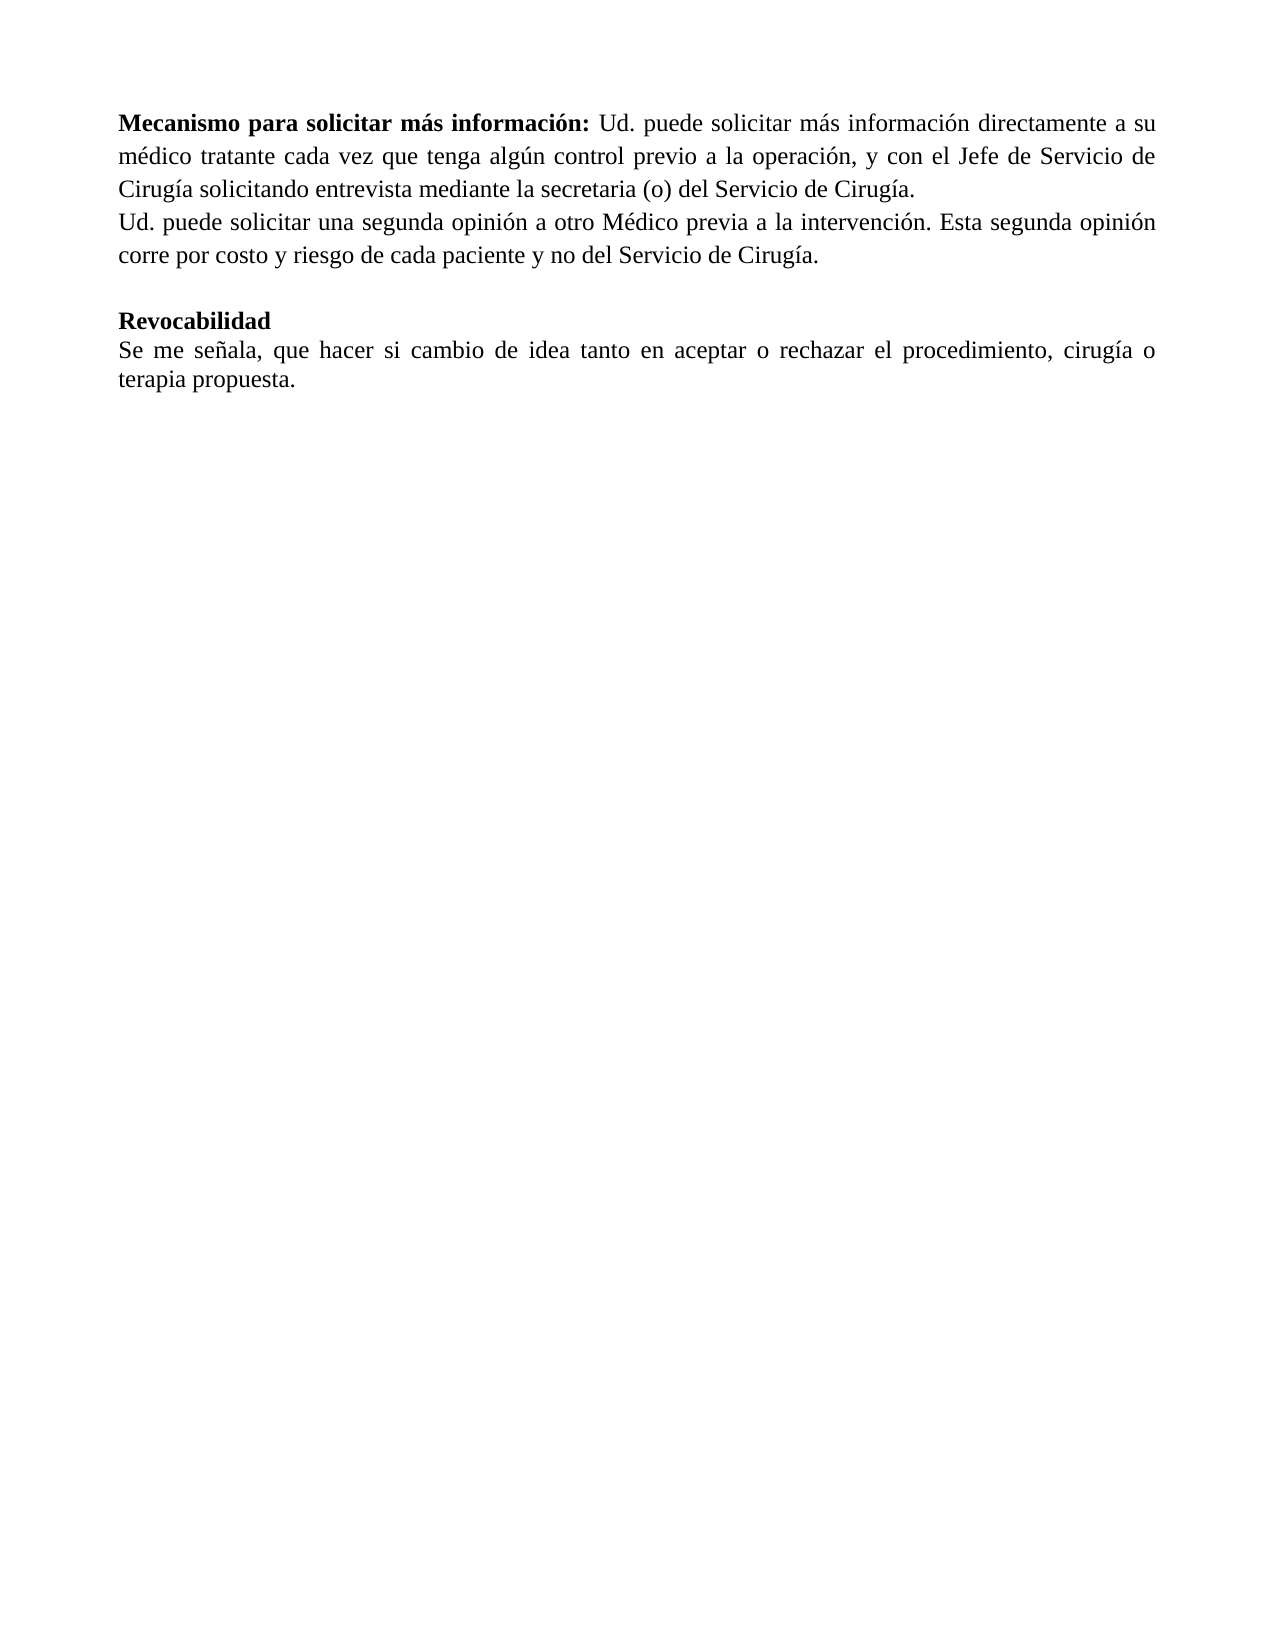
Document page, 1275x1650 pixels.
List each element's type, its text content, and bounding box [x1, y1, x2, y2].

text Revocabilidad [118, 306, 1157, 335]
text Mecanismo para solicitar más información: Ud. puede solicitar más información directamente a su médico tratante cada vez que tenga algún control previo a la operación, y con el Jefe de Servicio de Cirugía solicitando entrevista mediante la secretaria (o) del Servicio de Cirugía. [118, 108, 1157, 203]
text Se me señala, que hacer si cambio de idea tanto en aceptar o rechazar el procedimiento, cirugía o terapia propuesta. [118, 335, 1157, 392]
text Ud. puede solicitar una segunda opinión a otro Médico previa a la intervención. Esta segunda opinión corre por costo y riesgo de cada paciente y no del Servicio de Cirugía. [118, 207, 1157, 269]
